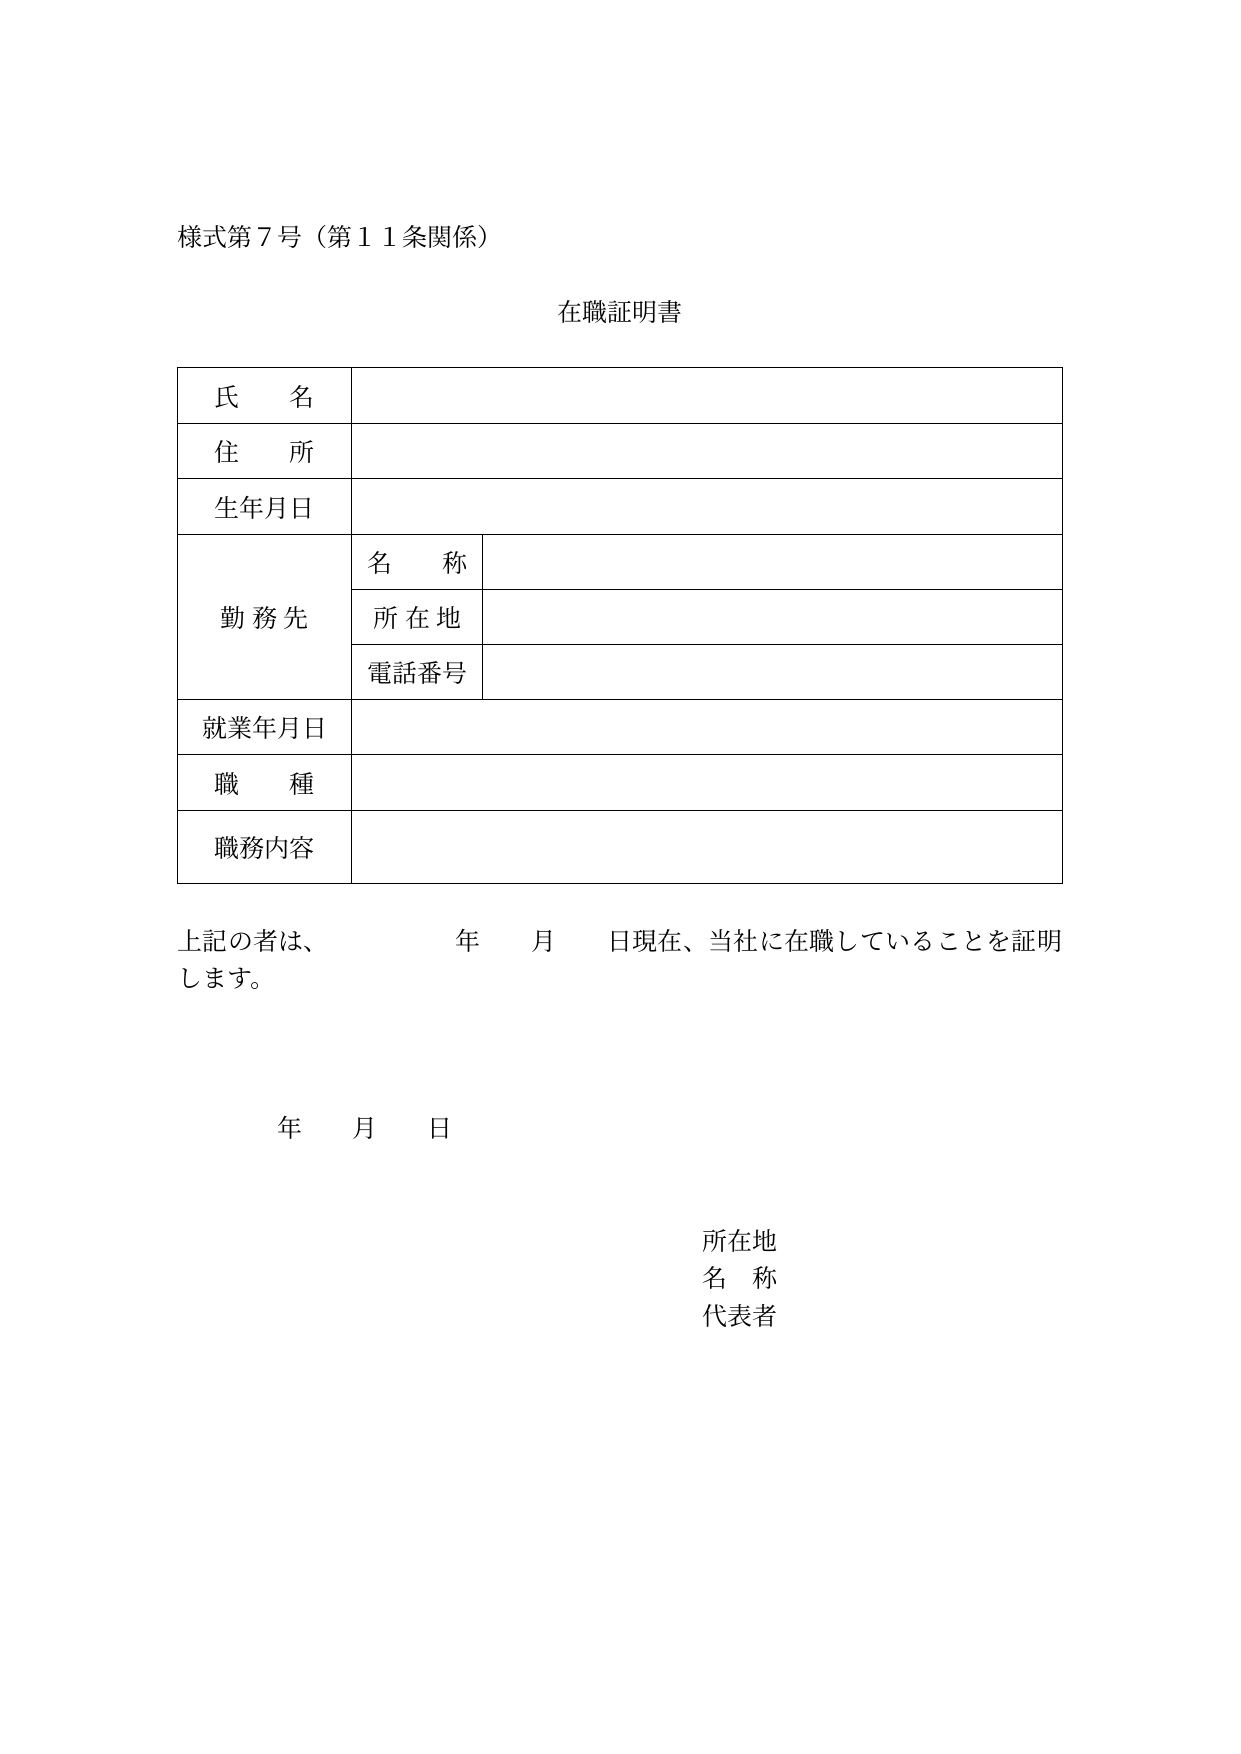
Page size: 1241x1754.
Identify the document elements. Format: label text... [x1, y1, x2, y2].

table_cell 電話番号 [352, 645, 482, 699]
text 様式第７号（第１１条関係） [177, 217, 1063, 254]
text 在職証明書 [177, 292, 1063, 329]
table_cell 職務内容 [178, 811, 351, 882]
text 代表者 [177, 1296, 1063, 1333]
table_cell 就業年月日 [178, 700, 351, 754]
text 名 称 [177, 1258, 1063, 1296]
table_cell [352, 700, 1062, 754]
table_cell [483, 590, 1062, 644]
text 年 月 日 [177, 1108, 1063, 1146]
table_cell [352, 424, 1062, 478]
text 上記の者は、 年 月 日現在、当社に在職していることを証明します。 [177, 921, 1063, 996]
table_cell 住 所 [178, 424, 351, 478]
table_cell 生年月日 [178, 479, 351, 533]
table_cell [483, 645, 1062, 699]
table_cell [483, 535, 1062, 589]
table_cell [352, 811, 1062, 882]
table_cell [352, 755, 1062, 809]
table_cell 名 称 [352, 535, 482, 589]
table_cell 勤 務 先 [178, 535, 351, 699]
table_cell 職 種 [178, 755, 351, 809]
table_header [352, 368, 1062, 423]
table_header 氏 名 [178, 368, 351, 423]
table_cell [352, 479, 1062, 533]
table_cell 所 在 地 [352, 590, 482, 644]
text 所在地 [177, 1221, 1063, 1258]
